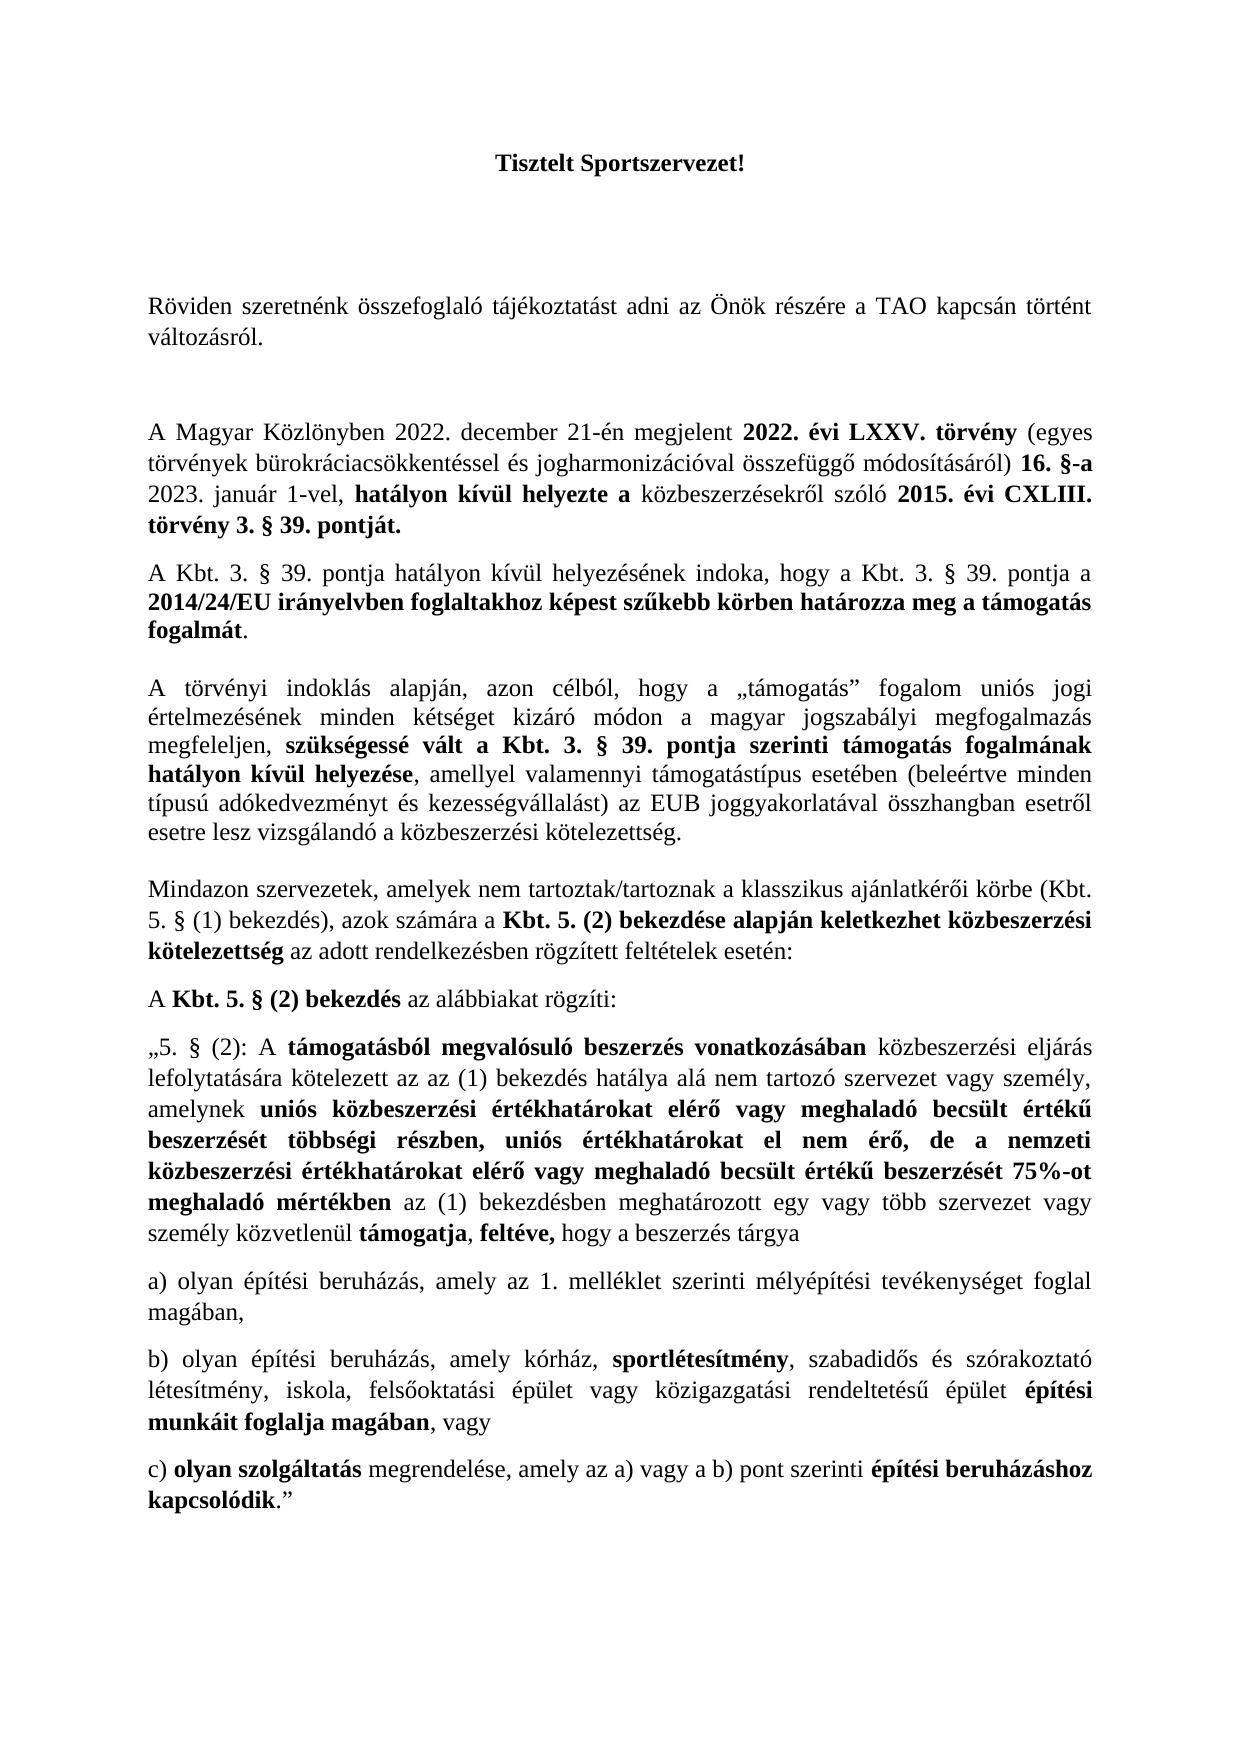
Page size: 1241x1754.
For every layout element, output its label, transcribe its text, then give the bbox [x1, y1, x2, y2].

text A Kbt. 5. § (2) bekezdés az alábbiakat rögzíti: [148, 984, 1093, 1013]
text b) olyan építési beruházás, amely kórház, sportlétesítmény, szabadidős és szórakoztató létesítmény, iskola, felsőoktatási épület vagy közigazgatási rendeltetésű épület építési munkáit foglalja magában, vagy [148, 1344, 1093, 1435]
text A Magyar Közlönyben 2022. december 21-én megjelent 2022. évi LXXV. törvény (egyes törvények bürokráciacsökkentéssel és jogharmonizációval összefüggő módosításáról) 16. §-a 2023. január 1-vel, hatályon kívül helyezte a közbeszerzésekről szóló 2015. évi CXLIII. törvény 3. § 39. pontját. [148, 417, 1093, 539]
text a) olyan építési beruházás, amely az 1. melléklet szerinti mélyépítési tevékenységet foglal magában, [148, 1266, 1093, 1326]
text „5. § (2): A támogatásból megvalósuló beszerzés vonatkozásában közbeszerzési eljárás lefolytatására kötelezett az az (1) bekezdés hatálya alá nem tartozó szervezet vagy személy, amelynek uniós közbeszerzési értékhatárokat elérő vagy meghaladó becsült értékű beszerzését többségi részben, uniós értékhatárokat el nem érő, de a nemzeti közbeszerzési értékhatárokat elérő vagy meghaladó becsült értékű beszerzését 75%-ot meghaladó mértékben az (1) bekezdésben meghatározott egy vagy több szervezet vagy személy közvetlenül támogatja, feltéve, hogy a beszerzés tárgya [148, 1032, 1093, 1247]
text Tisztelt Sportszervezet! [148, 148, 1093, 176]
text Röviden szeretnénk összefoglaló tájékoztatást adni az Önök részére a TAO kapcsán történt változásról. [148, 291, 1093, 351]
text Mindazon szervezetek, amelyek nem tartoztak/tartoznak a klasszikus ajánlatkérői körbe (Kbt. 5. § (1) bekezdés), azok számára a Kbt. 5. (2) bekezdése alapján keletkezhet közbeszerzési kötelezettség az adott rendelkezésben rögzített feltételek esetén: [148, 874, 1093, 965]
text A törvényi indoklás alapján, azon célból, hogy a „támogatás” fogalom uniós jogi értelmezésének minden kétséget kizáró módon a magyar jogszabályi megfogalmazás megfeleljen, szükségessé vált a Kbt. 3. § 39. pontja szerinti támogatás fogalmának hatályon kívül helyezése, amellyel valamennyi támogatástípus esetében (beleértve minden típusú adókedvezményt és kezességvállalást) az EUB joggyakorlatával összhangban esetről esetre lesz vizsgálandó a közbeszerzési kötelezettség. [148, 673, 1093, 846]
text c) olyan szolgáltatás megrendelése, amely az a) vagy a b) pont szerinti építési beruházáshoz kapcsolódik.” [148, 1454, 1093, 1514]
text A Kbt. 3. § 39. pontja hatályon kívül helyezésének indoka, hogy a Kbt. 3. § 39. pontja a 2014/24/EU irányelvben foglaltakhoz képest szűkebb körben határozza meg a támogatás fogalmát. [148, 558, 1093, 644]
